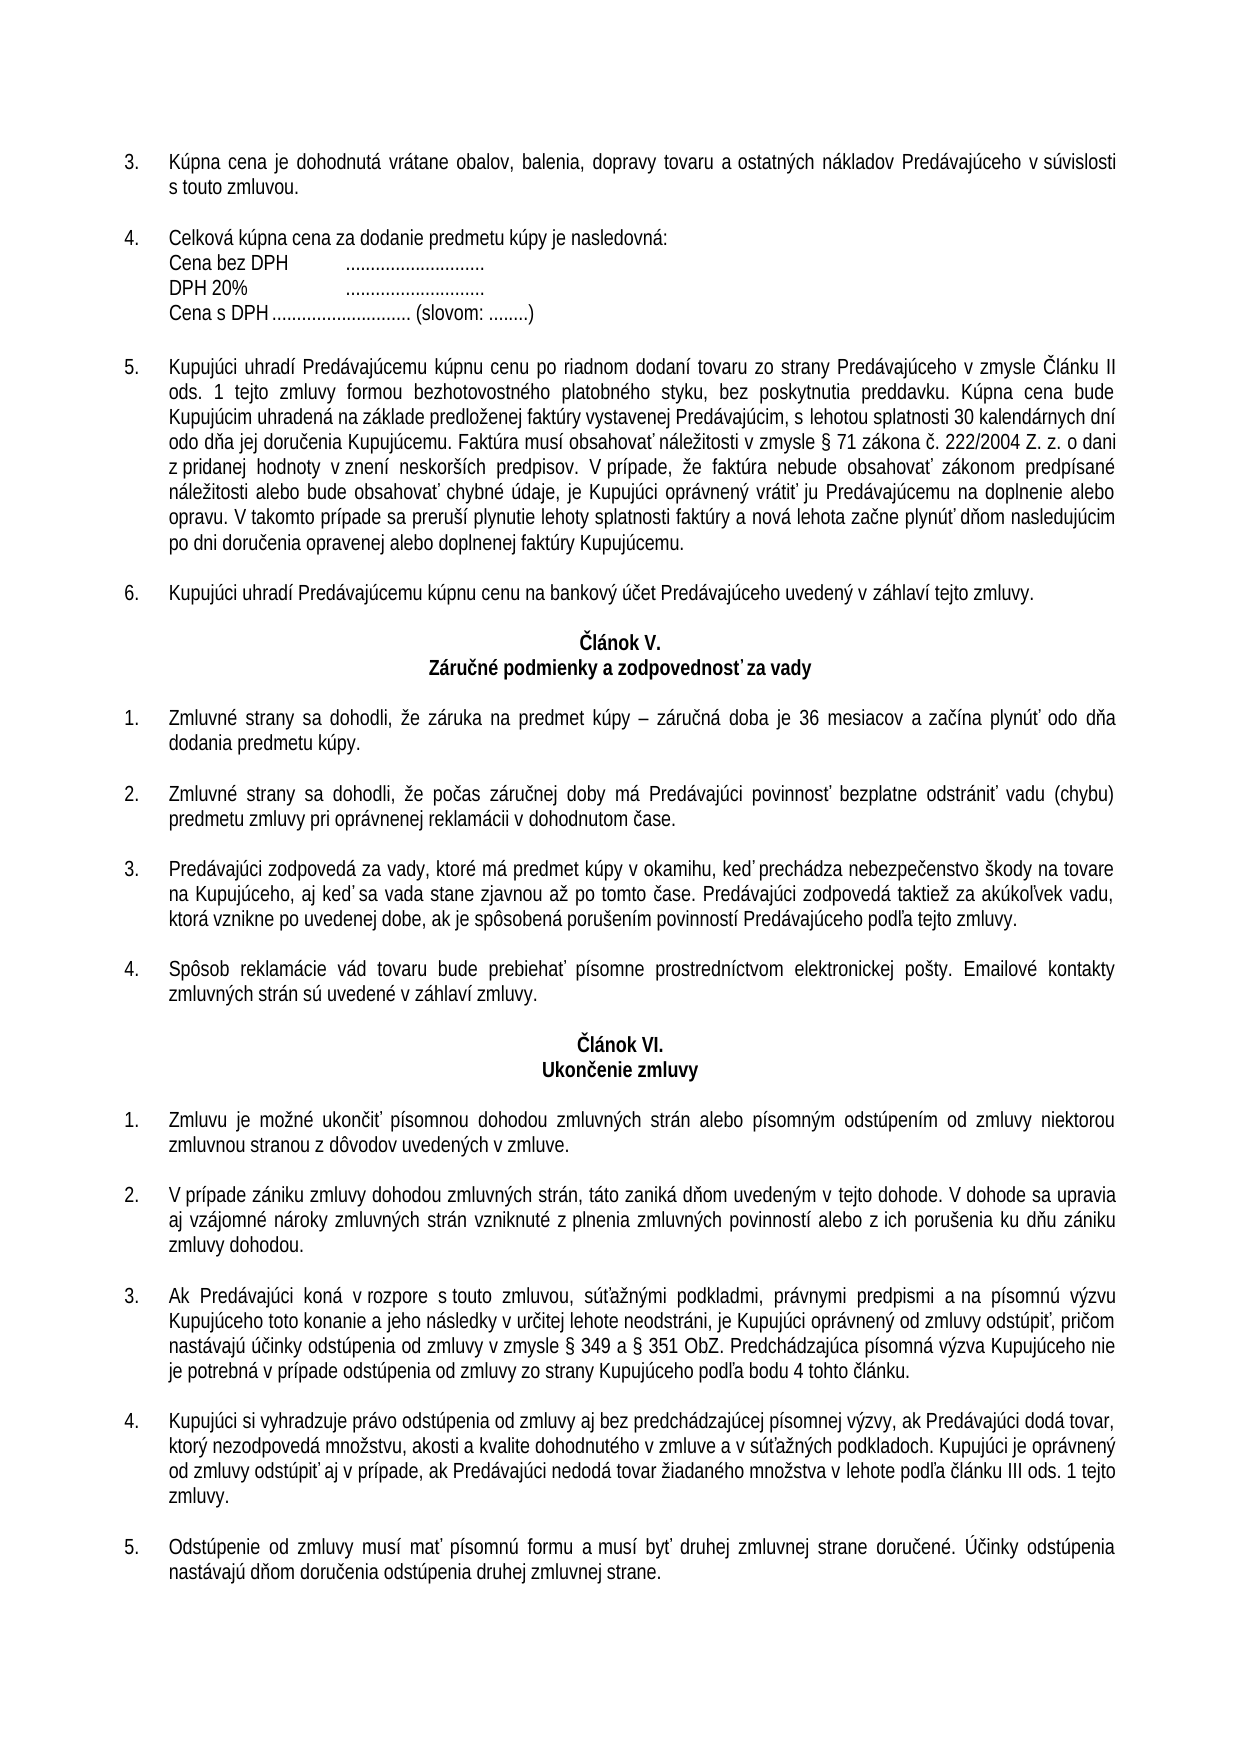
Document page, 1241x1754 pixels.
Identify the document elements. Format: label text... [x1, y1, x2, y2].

list Ak Predávajúci koná v rozpore s touto zmluvou, súťažnými podkladmi, právnymi predpismi a na písomnú výzvu Kupujúceho toto konanie a jeho následky v určitej lehote neodstráni, je Kupujúci oprávnený od zmluvy odstúpiť, pričom nastávajú účinky odstúpenia od zmluvy v zmysle § 349 a § 351 ObZ. Predchádzajúca písomná výzva Kupujúceho nie je potrebná v prípade odstúpenia od zmluvy zo strany Kupujúceho podľa bodu 4 tohto článku. [124, 1282, 1116, 1383]
list Zmluvu je možné ukončiť písomnou dohodou zmluvných strán alebo písomným odstúpením od zmluvy niektorou zmluvnou stranou z dôvodov uvedených v zmluve. [124, 1107, 1116, 1157]
list Odstúpenie od zmluvy musí mať písomnú formu a musí byť druhej zmluvnej strane doručené. Účinky odstúpenia nastávajú dňom doručenia odstúpenia druhej zmluvnej strane. [124, 1533, 1116, 1584]
list Záručné podmienky a zodpovednosť za vady [124, 655, 1116, 680]
list V prípade zániku zmluvy dohodou zmluvných strán, táto zaniká dňom uvedeným v tejto dohode. V dohode sa upravia aj vzájomné nároky zmluvných strán vzniknuté z plnenia zmluvných povinností alebo z ich porušenia ku dňu zániku zmluvy dohodou. [124, 1182, 1116, 1257]
list Spôsob reklamácie vád tovaru bude prebiehať písomne prostredníctvom elektronickej pošty. Emailové kontakty zmluvných strán sú uvedené v záhlaví zmluvy. [124, 956, 1116, 1006]
list Celková kúpna cena za dodanie predmetu kúpy je nasledovná: [124, 224, 1116, 249]
list Zmluvné strany sa dohodli, že záruka na predmet kúpy – záručná doba je 36 mesiacov a začína plynúť odo dňa dodania predmetu kúpy. [124, 705, 1116, 755]
list Zmluvné strany sa dohodli, že počas záručnej doby má Predávajúci povinnosť bezplatne odstrániť vadu (chybu) predmetu zmluvy pri oprávnenej reklamácii v dohodnutom čase. [124, 780, 1116, 831]
list Predávajúci zodpovedá za vady, ktoré má predmet kúpy v okamihu, keď prechádza nebezpečenstvo škody na tovare na Kupujúceho, aj keď sa vada stane zjavnou až po tomto čase. Predávajúci zodpovedá taktiež za akúkoľvek vadu, ktorá vznikne po uvedenej dobe, ak je spôsobená porušením povinností Predávajúceho podľa tejto zmluvy. [124, 856, 1116, 931]
list Ukončenie zmluvy [124, 1057, 1116, 1082]
list Článok VI. [124, 1031, 1116, 1057]
text Cena s DPH ............................ (slovom: ........) [124, 300, 1116, 325]
list Kupujúci si vyhradzuje právo odstúpenia od zmluvy aj bez predchádzajúcej písomnej výzvy, ak Predávajúci dodá tovar, ktorý nezodpovedá množstvu, akosti a kvalite dohodnutého v zmluve a v súťažných podkladoch. Kupujúci je oprávnený od zmluvy odstúpiť aj v prípade, ak Predávajúci nedodá tovar žiadaného množstva v lehote podľa článku III ods. 1 tejto zmluvy. [124, 1408, 1116, 1508]
text DPH 20% ............................ [124, 275, 1116, 300]
text Cena bez DPH ............................ [124, 249, 1116, 275]
list Kupujúci uhradí Predávajúcemu kúpnu cenu po riadnom dodaní tovaru zo strany Predávajúceho v zmysle Článku II ods. 1 tejto zmluvy formou bezhotovostného platobného styku, bez poskytnutia preddavku. Kúpna cena bude Kupujúcim uhradená na základe predloženej faktúry vystavenej Predávajúcim, s lehotou splatnosti 30 kalendárnych dní odo dňa jej doručenia Kupujúcemu. Faktúra musí obsahovať náležitosti v zmysle § 71 zákona č. 222/2004 Z. z. o dani z pridanej hodnoty v znení neskorších predpisov. V prípade, že faktúra nebude obsahovať zákonom predpísané náležitosti alebo bude obsahovať chybné údaje, je Kupujúci oprávnený vrátiť ju Predávajúcemu na doplnenie alebo opravu. V takomto prípade sa preruší plynutie lehoty splatnosti faktúry a nová lehota začne plynúť dňom nasledujúcim po dni doručenia opravenej alebo doplnenej faktúry Kupujúcemu. [124, 354, 1116, 554]
list Kúpna cena je dohodnutá vrátane obalov, balenia, dopravy tovaru a ostatných nákladov Predávajúceho v súvislosti s touto zmluvou. [124, 149, 1116, 199]
list Článok V. [124, 630, 1116, 655]
list Kupujúci uhradí Predávajúcemu kúpnu cenu na bankový účet Predávajúceho uvedený v záhlaví tejto zmluvy. [124, 579, 1116, 605]
